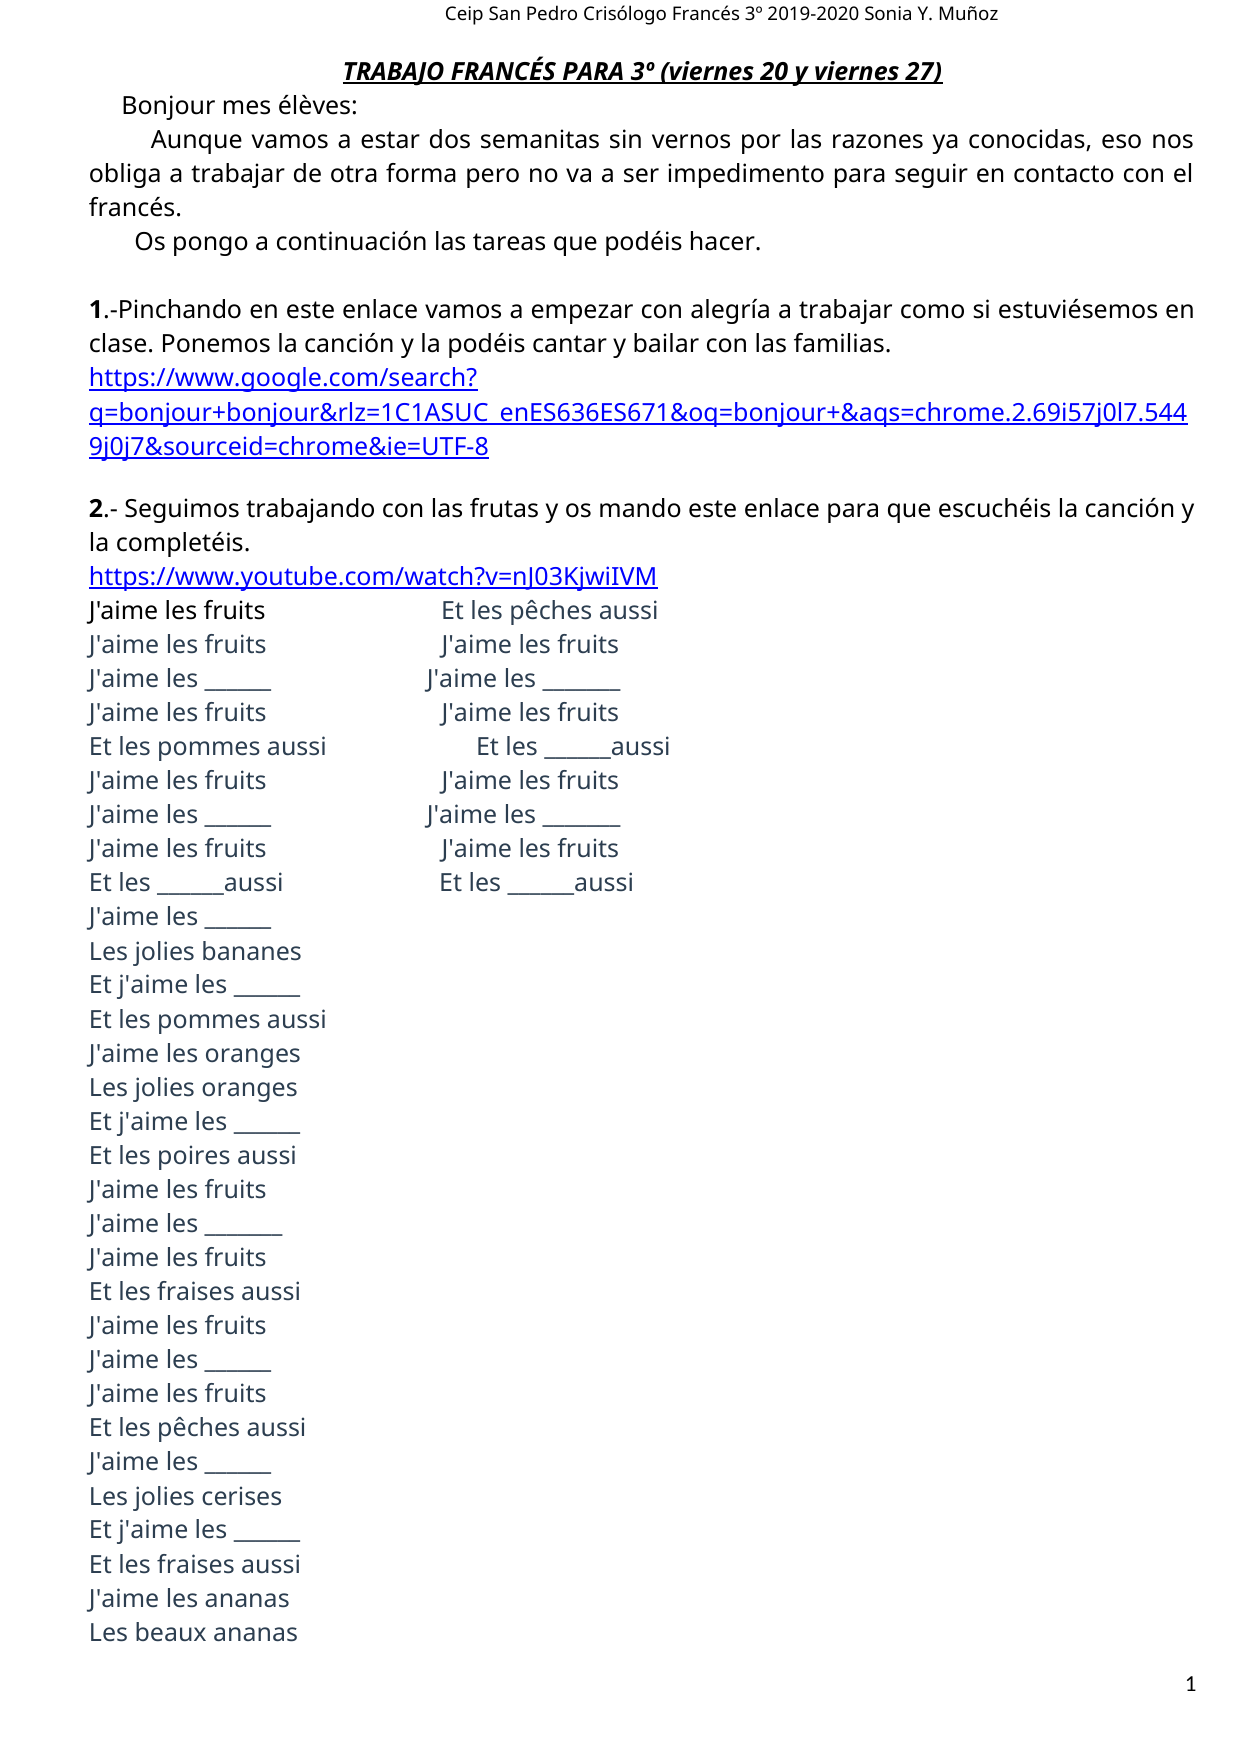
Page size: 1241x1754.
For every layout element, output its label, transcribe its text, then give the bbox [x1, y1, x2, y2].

text J'aime les fruits Et les pêches aussi [89, 592, 1196, 627]
text J'aime les ______ [89, 1444, 1196, 1478]
text J'aime les fruits [89, 1172, 1196, 1206]
text J'aime les ______ J'aime les _______ [89, 661, 1196, 695]
text Et les fraises aussi [89, 1274, 1196, 1308]
text J'aime les oranges [89, 1035, 1196, 1069]
text J'aime les fruits J'aime les fruits [89, 763, 1196, 797]
text J'aime les fruits [89, 1376, 1196, 1410]
text Les jolies bananes [89, 933, 1196, 967]
text J'aime les ______ J'aime les _______ [89, 797, 1196, 831]
text Et les pommes aussi [89, 1001, 1196, 1035]
text Les beaux ananas [89, 1614, 1196, 1648]
text 1.-Pinchando en este enlace vamos a empezar con alegría a trabajar como si estuviésemos en clase. Ponemos la canción y la podéis cantar y bailar con las familias. [89, 292, 1196, 360]
text J'aime les fruits J'aime les fruits [89, 831, 1196, 865]
text Et les fraises aussi [89, 1546, 1196, 1580]
text J'aime les _______ [89, 1206, 1196, 1240]
text J'aime les ______ [89, 899, 1196, 933]
text Les jolies oranges [89, 1069, 1196, 1103]
text Et les poires aussi [89, 1137, 1196, 1172]
text https://www.google.com/search?q=bonjour+bonjour&rlz=1C1ASUC_enES636ES671&oq=bonjour+&aqs=chrome.2.69i57j0l7.5449j0j7&sourceid=chrome&ie=UTF-8 [89, 360, 1196, 462]
text J'aime les fruits J'aime les fruits [89, 627, 1196, 661]
text Et j'aime les ______ [89, 1103, 1196, 1137]
text J'aime les ______ [89, 1342, 1196, 1376]
text https://www.youtube.com/watch?v=nJ03KjwiIVM [89, 558, 1196, 592]
text J'aime les ananas [89, 1580, 1196, 1614]
text Et les pêches aussi [89, 1410, 1196, 1444]
text Et j'aime les ______ [89, 1512, 1196, 1546]
text Bonjour mes élèves: [89, 88, 1196, 122]
text Les jolies cerises [89, 1478, 1196, 1512]
text Et les ______aussi Et les ______aussi [89, 865, 1196, 899]
text J'aime les fruits J'aime les fruits [89, 695, 1196, 729]
text TRABAJO FRANCÉS PARA 3º (viernes 20 y viernes 27) [89, 53, 1196, 88]
text J'aime les fruits [89, 1240, 1196, 1274]
text Os pongo a continuación las tareas que podéis hacer. [89, 224, 1196, 258]
text Et les pommes aussi Et les ______aussi [89, 729, 1196, 763]
text Et j'aime les ______ [89, 967, 1196, 1001]
text Aunque vamos a estar dos semanitas sin vernos por las razones ya conocidas, eso nos obliga a trabajar de otra forma pero no va a ser impedimento para seguir en contacto con el francés. [89, 122, 1196, 224]
text J'aime les fruits [89, 1308, 1196, 1342]
text 2.- Seguimos trabajando con las frutas y os mando este enlace para que escuchéis la canción y la completéis. [89, 490, 1196, 558]
